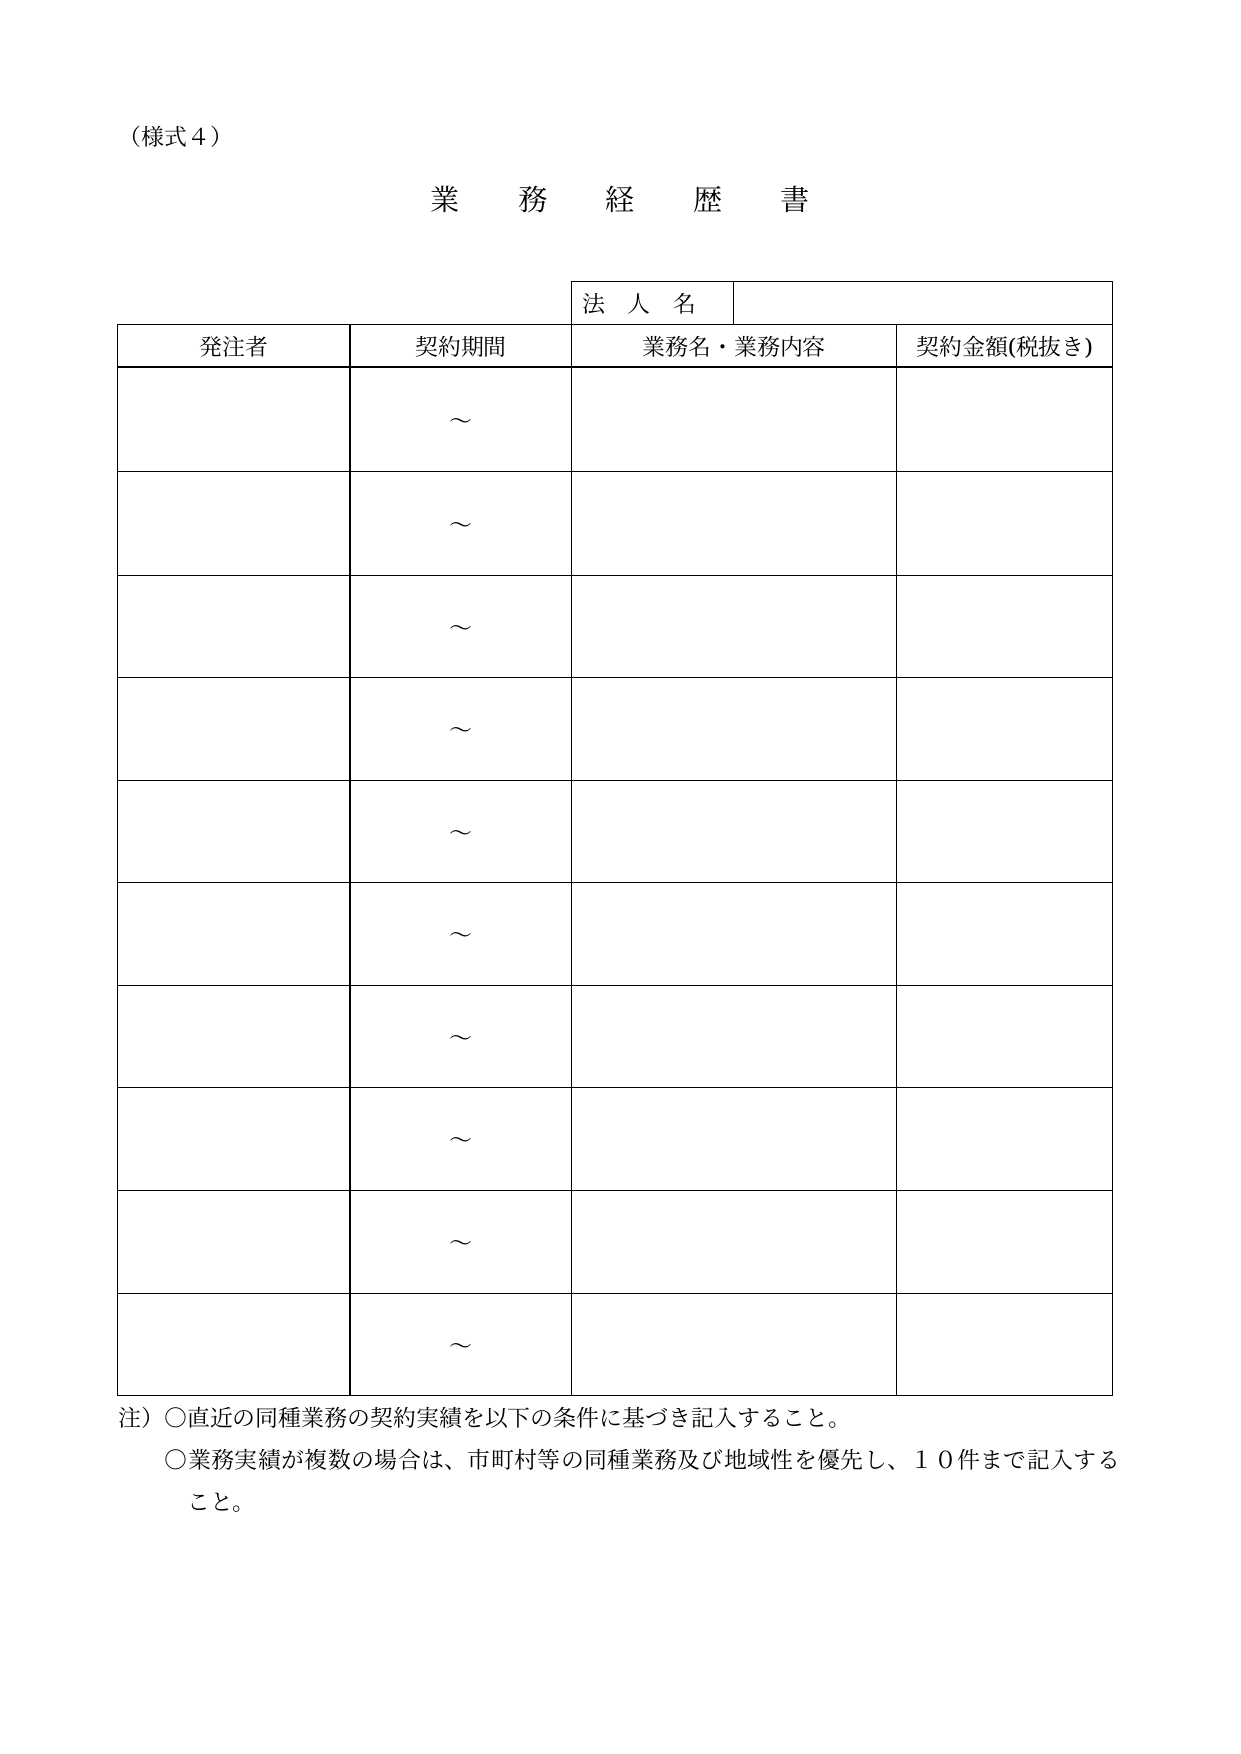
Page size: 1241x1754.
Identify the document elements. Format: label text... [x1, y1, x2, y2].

table_cell [897, 1088, 1112, 1190]
table_cell [118, 883, 349, 985]
table_cell ～ [351, 1088, 571, 1190]
table_cell ～ [351, 986, 571, 1087]
table_cell [572, 1088, 896, 1190]
table_cell [572, 472, 896, 575]
table_cell [897, 576, 1112, 677]
table_cell 業務名・業務内容 [572, 325, 896, 366]
table_cell [118, 1294, 349, 1395]
table_cell [897, 678, 1112, 779]
table_cell ～ [351, 678, 571, 779]
text （様式４） [118, 114, 1122, 156]
text 業 務 経 歴 書 [118, 156, 1122, 239]
table_cell 契約金額(税抜き) [897, 325, 1112, 366]
table_cell [897, 472, 1112, 575]
table_cell [572, 368, 896, 471]
table_cell 契約期間 [351, 325, 571, 366]
table_cell [897, 1191, 1112, 1292]
table_cell 発注者 [118, 325, 349, 366]
table_cell ～ [351, 472, 571, 575]
table_cell [572, 1191, 896, 1292]
table_cell [118, 986, 349, 1087]
table_cell ～ [351, 368, 571, 471]
table_cell ～ [351, 1191, 571, 1292]
table_cell [118, 1088, 349, 1190]
table_cell [118, 781, 349, 882]
table_cell [118, 368, 349, 471]
text 注）○直近の同種業務の契約実績を以下の条件に基づき記入すること。 [118, 1396, 1122, 1438]
table_cell [572, 678, 896, 779]
table_cell ～ [351, 576, 571, 677]
table_cell [118, 678, 349, 779]
table_cell [897, 883, 1112, 985]
table_cell [118, 472, 349, 575]
table_cell [572, 883, 896, 985]
table_cell [118, 1191, 349, 1292]
table_cell [572, 576, 896, 677]
table_header 法 人 名 [572, 282, 733, 324]
table_cell ～ [351, 883, 571, 985]
table_cell [572, 781, 896, 882]
text ○業務実績が複数の場合は、市町村等の同種業務及び地域性を優先し、１０件まで記入すること。 [118, 1438, 1122, 1521]
table_cell ～ [351, 1294, 571, 1395]
table_cell [897, 986, 1112, 1087]
table_cell [897, 368, 1112, 471]
table_cell [572, 986, 896, 1087]
table_cell ～ [351, 781, 571, 882]
table_header [734, 282, 1112, 324]
table_cell [897, 1294, 1112, 1395]
table_cell [118, 576, 349, 677]
table_cell [572, 1294, 896, 1395]
table_cell [897, 781, 1112, 882]
